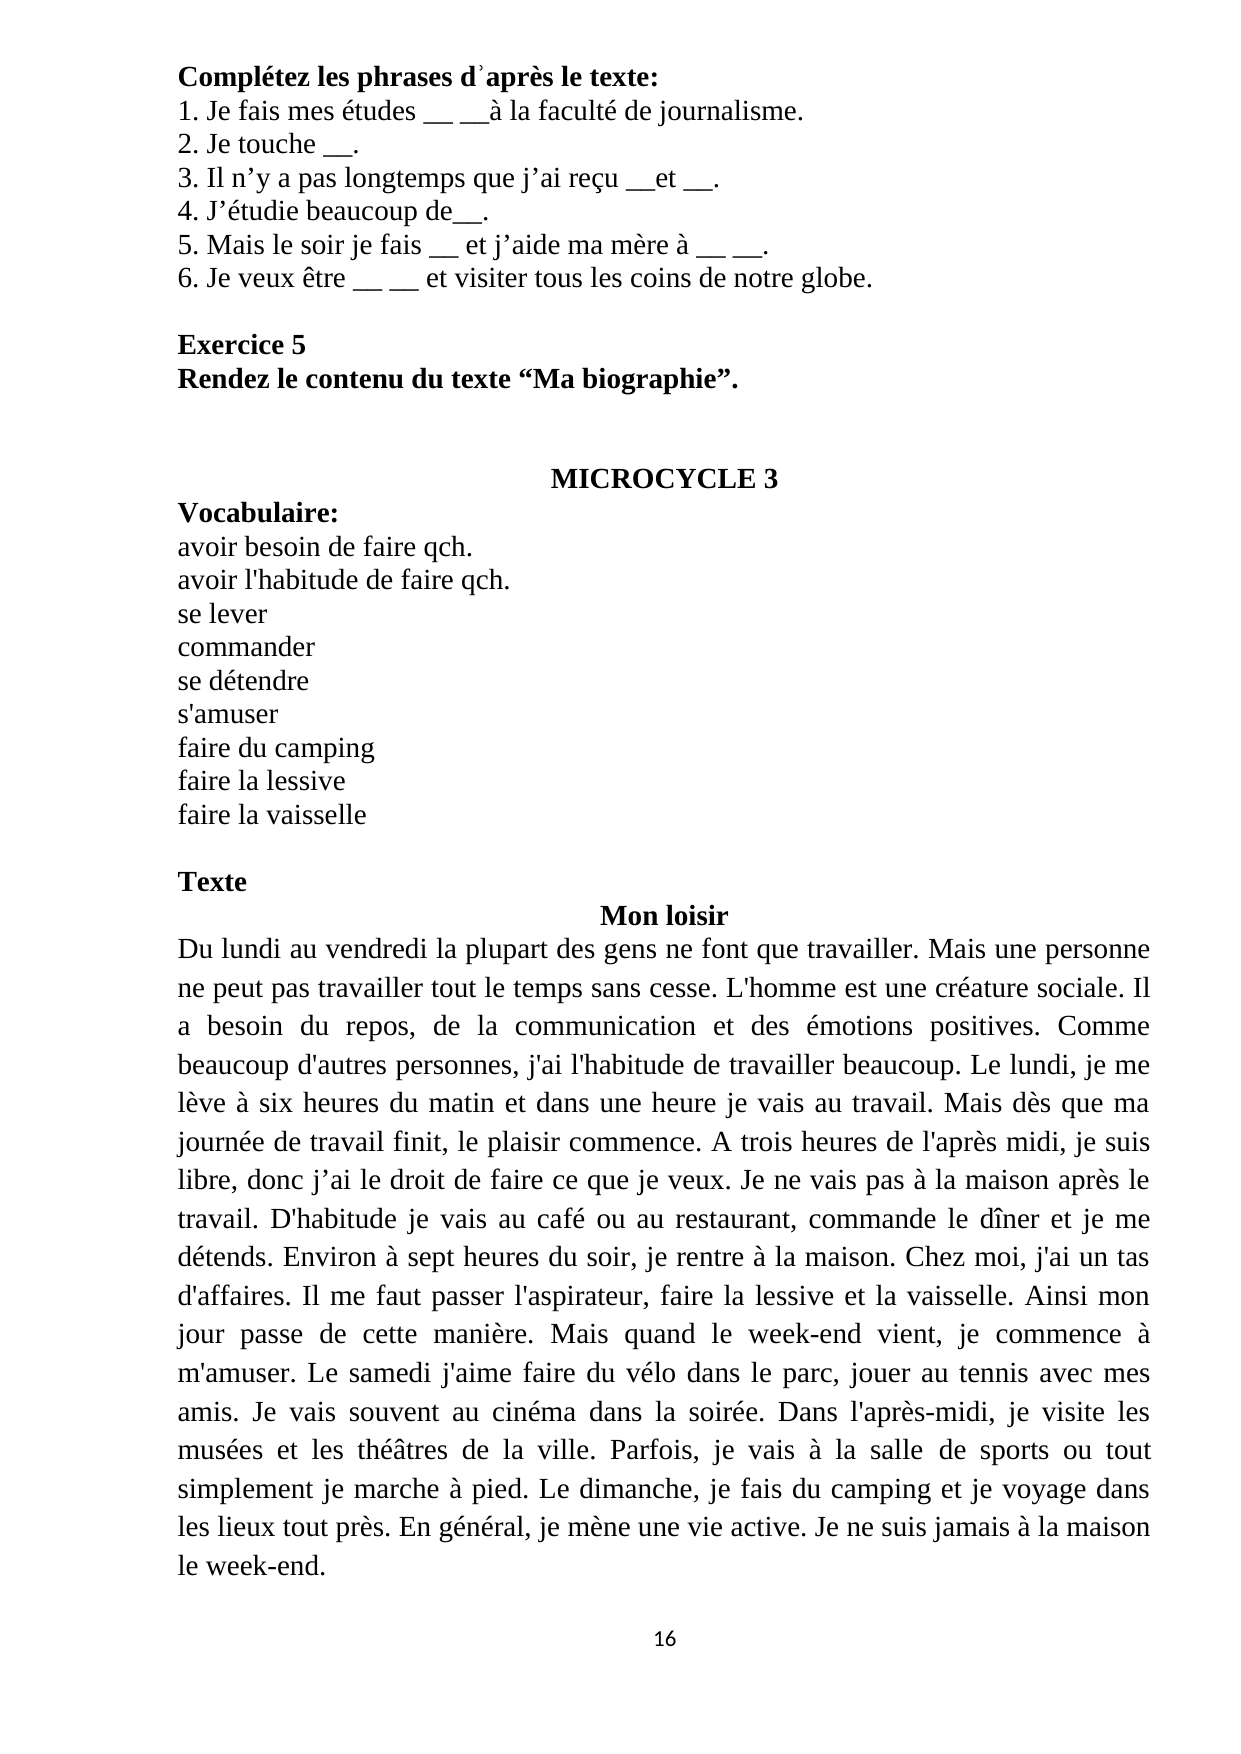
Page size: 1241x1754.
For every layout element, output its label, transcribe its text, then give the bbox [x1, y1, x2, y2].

text avoir besoin de faire qch. [177, 529, 1152, 562]
text 3. Il n’y a pas longtemps que j’ai reçu __et __. [177, 160, 1152, 193]
text 4. J’étudie beaucoup de__. [177, 193, 1152, 227]
text Complétez les phrases dʾaprès le texte: [177, 59, 1152, 93]
text Vocabulaire: [177, 495, 1152, 529]
text MICROCYCLE 3 [177, 462, 1152, 495]
text 5. Mais le soir je fais __ et j’aide ma mère à __ __. [177, 227, 1152, 260]
text faire la lessive [177, 763, 1152, 797]
text s'amuser [177, 696, 1152, 730]
text faire la vaisselle [177, 797, 1152, 831]
text Texte [177, 864, 1152, 898]
text Mon loisir [177, 898, 1152, 931]
text commander [177, 629, 1152, 663]
text Rendez le contenu du texte “Ma biographie”. [177, 361, 1152, 394]
text se lever [177, 596, 1152, 629]
text 6. Je veux être __ __ et visiter tous les coins de notre globe. [177, 260, 1152, 294]
text avoir l'habitude de faire qch. [177, 562, 1152, 596]
text 2. Je touche __. [177, 126, 1152, 160]
text Exercice 5 [177, 327, 1152, 361]
text se détendre [177, 663, 1152, 696]
text 1. Je fais mes études __ __à la faculté de journalisme. [177, 93, 1152, 126]
text Du lundi au vendredi la plupart des gens ne font que travailler. Mais une personne ne peut pas travailler tout le temps sans cesse. L'homme est une créature sociale. Il a besoin du repos, de la communication et des émotions positives. Comme beaucoup d'autres personnes, j'ai l'habitude de travailler beaucoup. Le lundi, je me lève à six heures du matin et dans une heure je vais au travail. Mais dès que ma journée de travail finit, le plaisir commence. A trois heures de l'après midi, je suis libre, donc j’ai le droit de faire ce que je veux. Je ne vais pas à la maison après le travail. D'habitude je vais au café ou au restaurant, commande le dîner et je me détends. Environ à sept heures du soir, je rentre à la maison. Chez moi, j'ai un tas d'affaires. Il me faut passer l'aspirateur, faire la lessive et la vaisselle. Ainsi mon jour passe de cette manière. Mais quand le week-end vient, je commence à m'amuser. Le samedi j'aime faire du vélo dans le parc, jouer au tennis avec mes amis. Je vais souvent au cinéma dans la soirée. Dans l'après-midi, je visite les musées et les théâtres de la ville. Parfois, je vais à la salle de sports ou tout simplement je marche à pied. Le dimanche, je fais du camping et je voyage dans les lieux tout près. En général, je mène une vie active. Je ne suis jamais à la maison le week-end. [177, 931, 1152, 1581]
text faire du camping [177, 730, 1152, 763]
